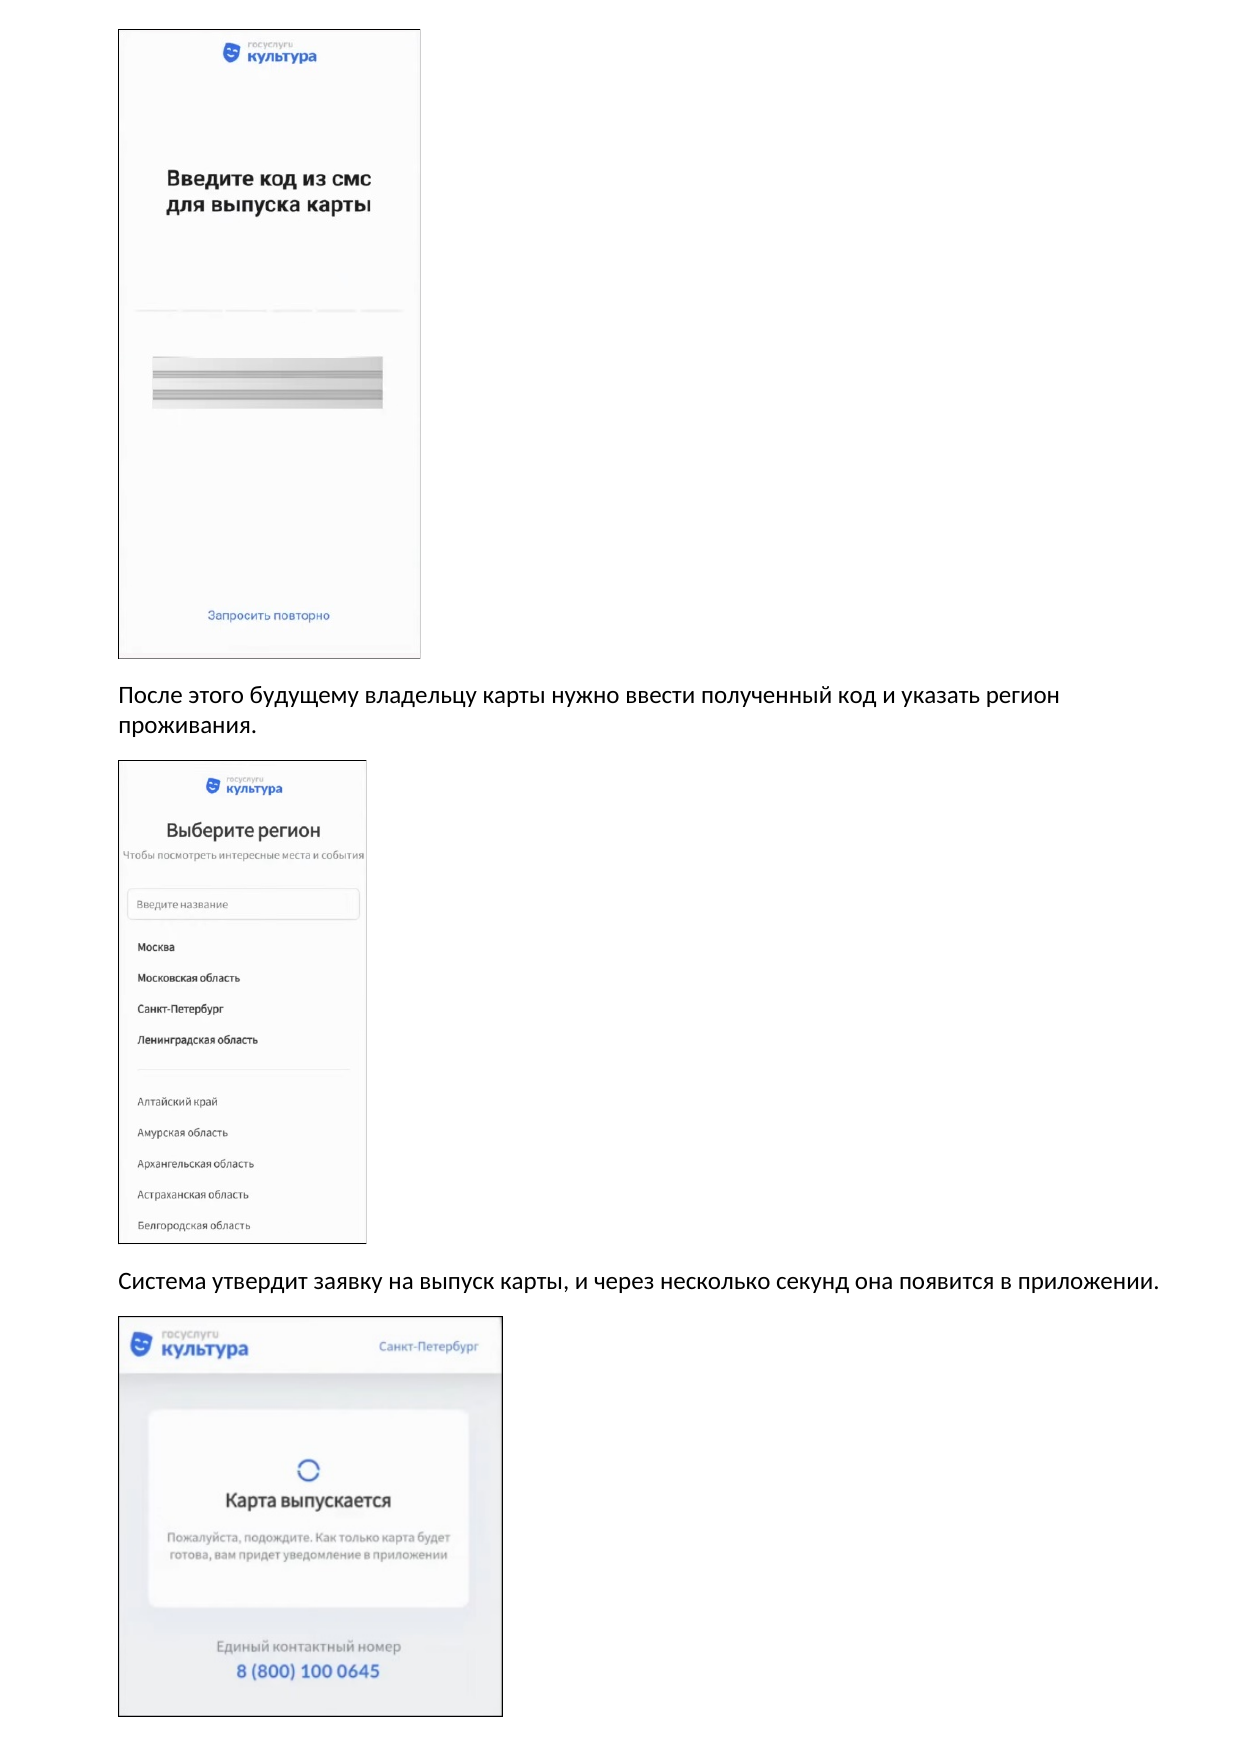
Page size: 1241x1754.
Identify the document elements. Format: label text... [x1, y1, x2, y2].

picture [118, 29, 421, 659]
text После этого будущему владельцу карты нужно ввести полученный код и указать регион проживания. [118, 679, 1196, 740]
picture [118, 760, 367, 1245]
picture [118, 1316, 503, 1717]
text Система утвердит заявку на выпуск карты, и через несколько секунд она появится в приложении. [118, 1266, 1196, 1296]
